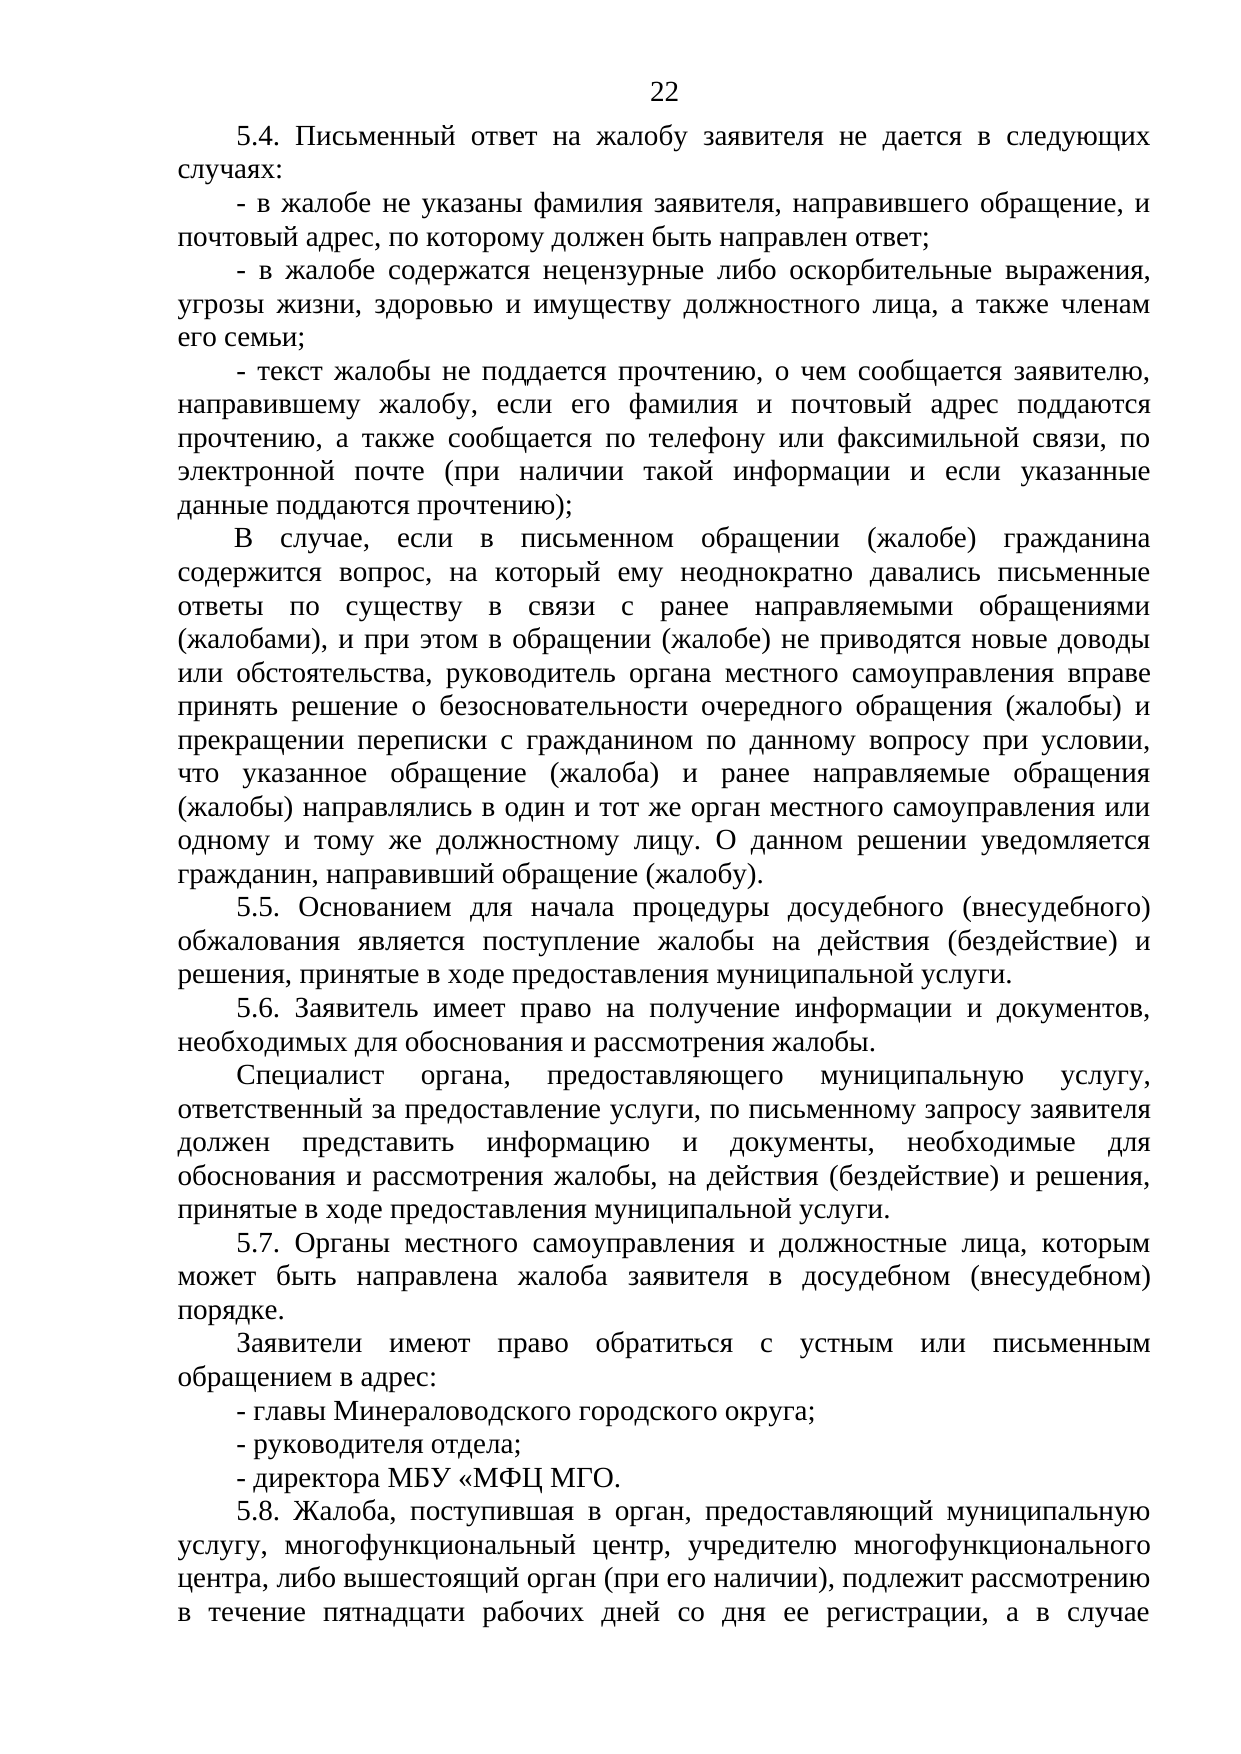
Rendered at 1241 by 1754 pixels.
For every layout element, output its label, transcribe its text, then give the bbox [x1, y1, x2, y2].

text Заявители имеют право обратиться с устным или письменным обращением в адрес: [177, 1326, 1152, 1393]
text 5.4. Письменный ответ на жалобу заявителя не дается в следующих случаях: [177, 118, 1152, 185]
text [177, 1493, 1152, 1627]
text - в жалобе не указаны фамилия заявителя, направившего обращение, и почтовый адрес, по которому должен быть направлен ответ; [177, 185, 1152, 252]
text 5.5. Основанием для начала процедуры досудебного (внесудебного) обжалования является поступление жалобы на действия (бездействие) и решения, принятые в ходе предоставления муниципальной услуги. [177, 889, 1152, 990]
text - директора МБУ «МФЦ МГО. [177, 1460, 1152, 1493]
text - руководителя отдела; [177, 1426, 1152, 1460]
text 5.6. Заявитель имеет право на получение информации и документов, необходимых для обоснования и рассмотрения жалобы. [177, 990, 1152, 1057]
text 5.7. Органы местного самоуправления и должностные лица, которым может быть направлена жалоба заявителя в досудебном (внесудебном) порядке. [177, 1225, 1152, 1326]
text - главы Минераловодского городского округа; [177, 1393, 1152, 1426]
text - текст жалобы не поддается прочтению, о чем сообщается заявителю, направившему жалобу, если его фамилия и почтовый адрес поддаются прочтению, а также сообщается по телефону или факсимильной связи, по электронной почте (при наличии такой информации и если указанные данные поддаются прочтению); [177, 353, 1152, 521]
text - в жалобе содержатся нецензурные либо оскорбительные выражения, угрозы жизни, здоровью и имуществу должностного лица, а также членам его семьи; [177, 252, 1152, 353]
text Специалист органа, предоставляющего муниципальную услугу, ответственный за предоставление услуги, по письменному запросу заявителя должен представить информацию и документы, необходимые для обоснования и рассмотрения жалобы, на действия (бездействие) и решения, принятые в ходе предоставления муниципальной услуги. [177, 1057, 1152, 1225]
text В случае, если в письменном обращении (жалобе) гражданина содержится вопрос, на который ему неоднократно давались письменные ответы по существу в связи с ранее направляемыми обращениями (жалобами), и при этом в обращении (жалобе) не приводятся новые доводы или обстоятельства, руководитель органа местного самоуправления вправе принять решение о безосновательности очередного обращения (жалобы) и прекращении переписки с гражданином по данному вопросу при условии, что указанное обращение (жалоба) и ранее направляемые обращения (жалобы) направлялись в один и тот же орган местного самоуправления или одному и тому же должностному лицу. О данном решении уведомляется гражданин, направивший обращение (жалобу). [177, 521, 1152, 889]
